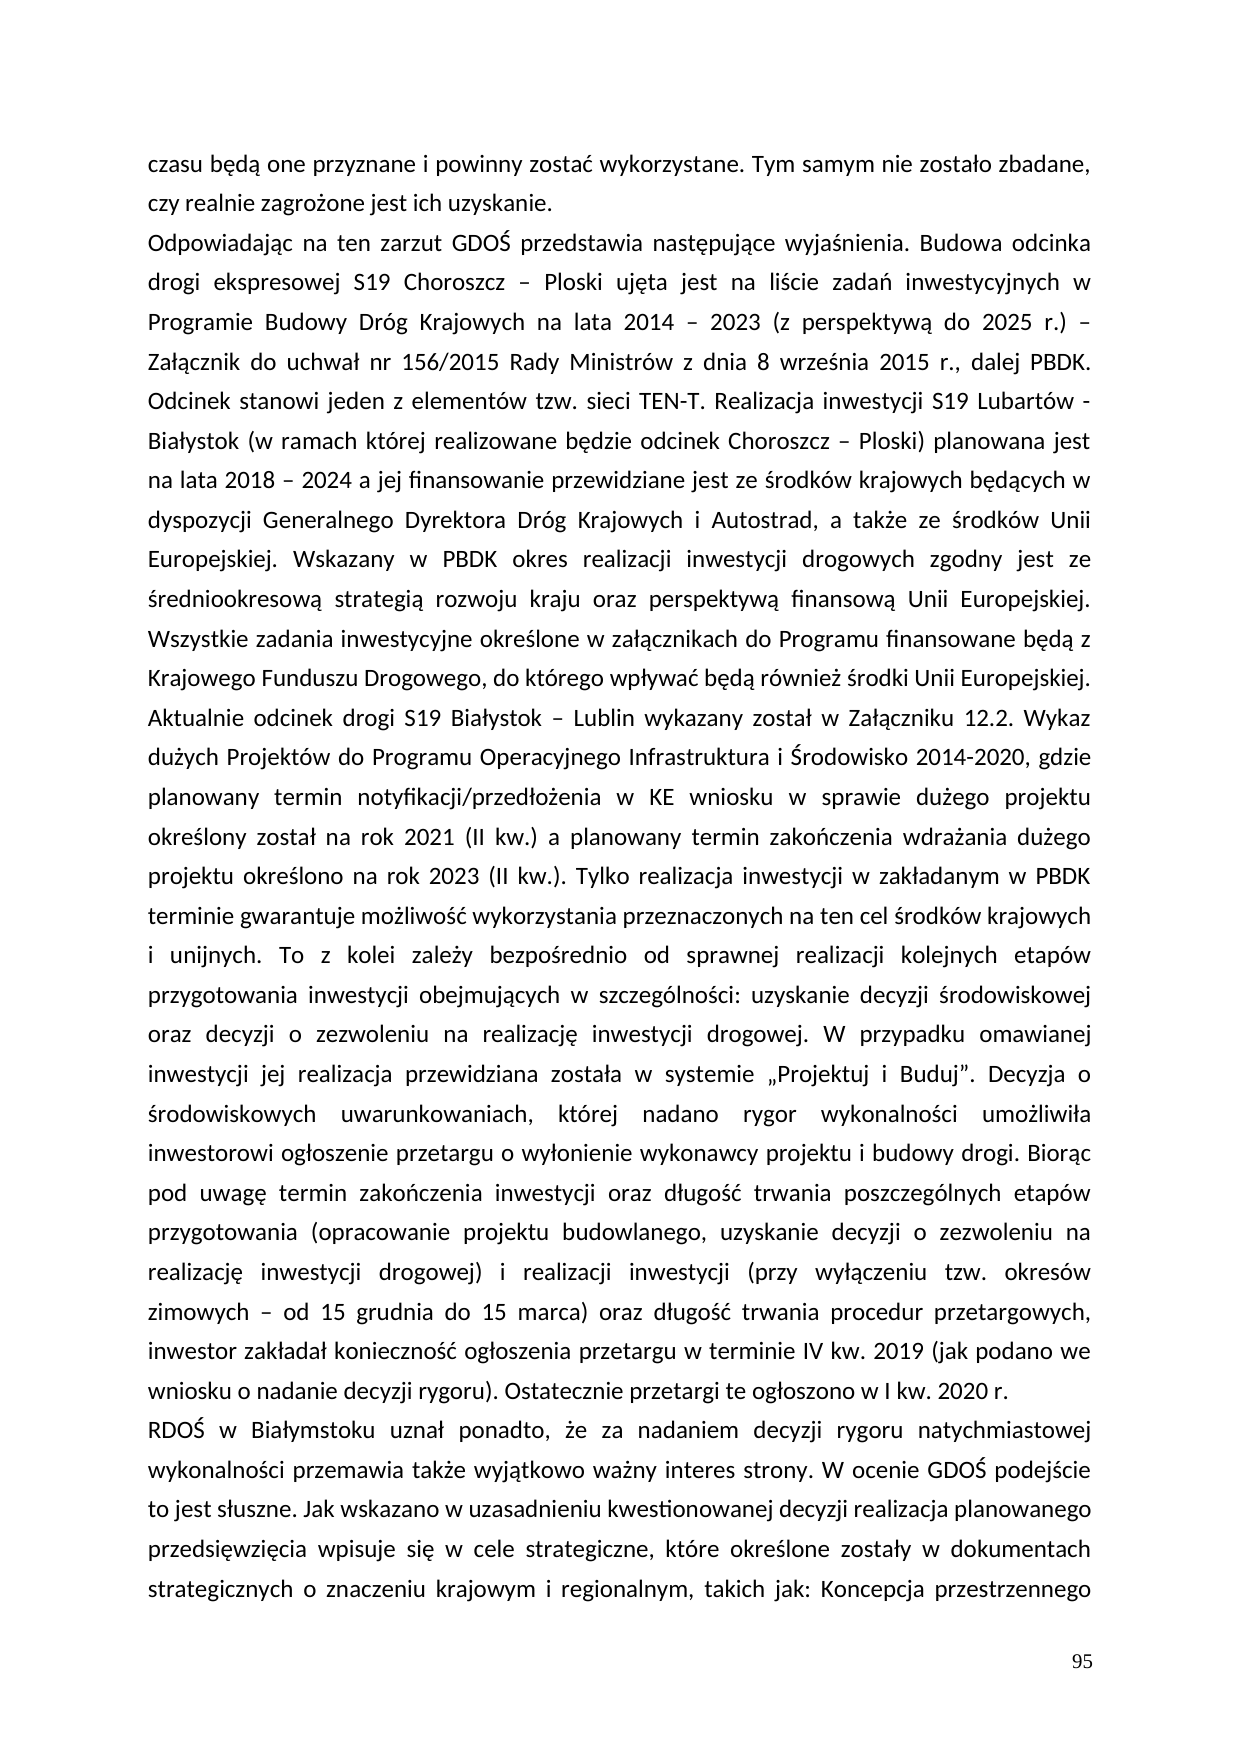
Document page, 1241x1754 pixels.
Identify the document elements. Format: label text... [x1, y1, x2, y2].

text Odpowiadając na ten zarzut GDOŚ przedstawia następujące wyjaśnienia. Budowa odcinka drogi ekspresowej S19 Choroszcz – Ploski ujęta jest na liście zadań inwestycyjnych w Programie Budowy Dróg Krajowych na lata 2014 – 2023 (z perspektywą do 2025 r.) – Załącznik do uchwał nr 156/2015 Rady Ministrów z dnia 8 września 2015 r., dalej PBDK. Odcinek stanowi jeden z elementów tzw. sieci TEN-T. Realizacja inwestycji S19 Lubartów - Białystok (w ramach której realizowane będzie odcinek Choroszcz – Ploski) planowana jest na lata 2018 – 2024 a jej finansowanie przewidziane jest ze środków krajowych będących w dyspozycji Generalnego Dyrektora Dróg Krajowych i Autostrad, a także ze środków Unii Europejskiej. Wskazany w PBDK okres realizacji inwestycji drogowych zgodny jest ze średniookresową strategią rozwoju kraju oraz perspektywą finansową Unii Europejskiej. Wszystkie zadania inwestycyjne określone w załącznikach do Programu finansowane będą z Krajowego Funduszu Drogowego, do którego wpływać będą również środki Unii Europejskiej. Aktualnie odcinek drogi S19 Białystok – Lublin wykazany został w Załączniku 12.2. Wykaz dużych Projektów do Programu Operacyjnego Infrastruktura i Środowisko 2014-2020, gdzie planowany termin notyfikacji/przedłożenia w KE wniosku w sprawie dużego projektu określony został na rok 2021 (II kw.) a planowany termin zakończenia wdrażania dużego projektu określono na rok 2023 (II kw.). Tylko realizacja inwestycji w zakładanym w PBDK terminie gwarantuje możliwość wykorzystania przeznaczonych na ten cel środków krajowych i unijnych. To z kolei zależy bezpośrednio od sprawnej realizacji kolejnych etapów przygotowania inwestycji obejmujących w szczególności: uzyskanie decyzji środowiskowej oraz decyzji o zezwoleniu na realizację inwestycji drogowej. W przypadku omawianej inwestycji jej realizacja przewidziana została w systemie „Projektuj i Buduj”. Decyzja o środowiskowych uwarunkowaniach, której nadano rygor wykonalności umożliwiła inwestorowi ogłoszenie przetargu o wyłonienie wykonawcy projektu i budowy drogi. Biorąc pod uwagę termin zakończenia inwestycji oraz długość trwania poszczególnych etapów przygotowania (opracowanie projektu budowlanego, uzyskanie decyzji o zezwoleniu na realizację inwestycji drogowej) i realizacji inwestycji (przy wyłączeniu tzw. okresów zimowych – od 15 grudnia do 15 marca) oraz długość trwania procedur przetargowych, inwestor zakładał konieczność ogłoszenia przetargu w terminie IV kw. 2019 (jak podano we wniosku o nadanie decyzji rygoru). Ostatecznie przetargi te ogłoszono w I kw. 2020 r. [148, 227, 1092, 1405]
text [148, 1414, 1092, 1603]
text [148, 148, 1092, 218]
